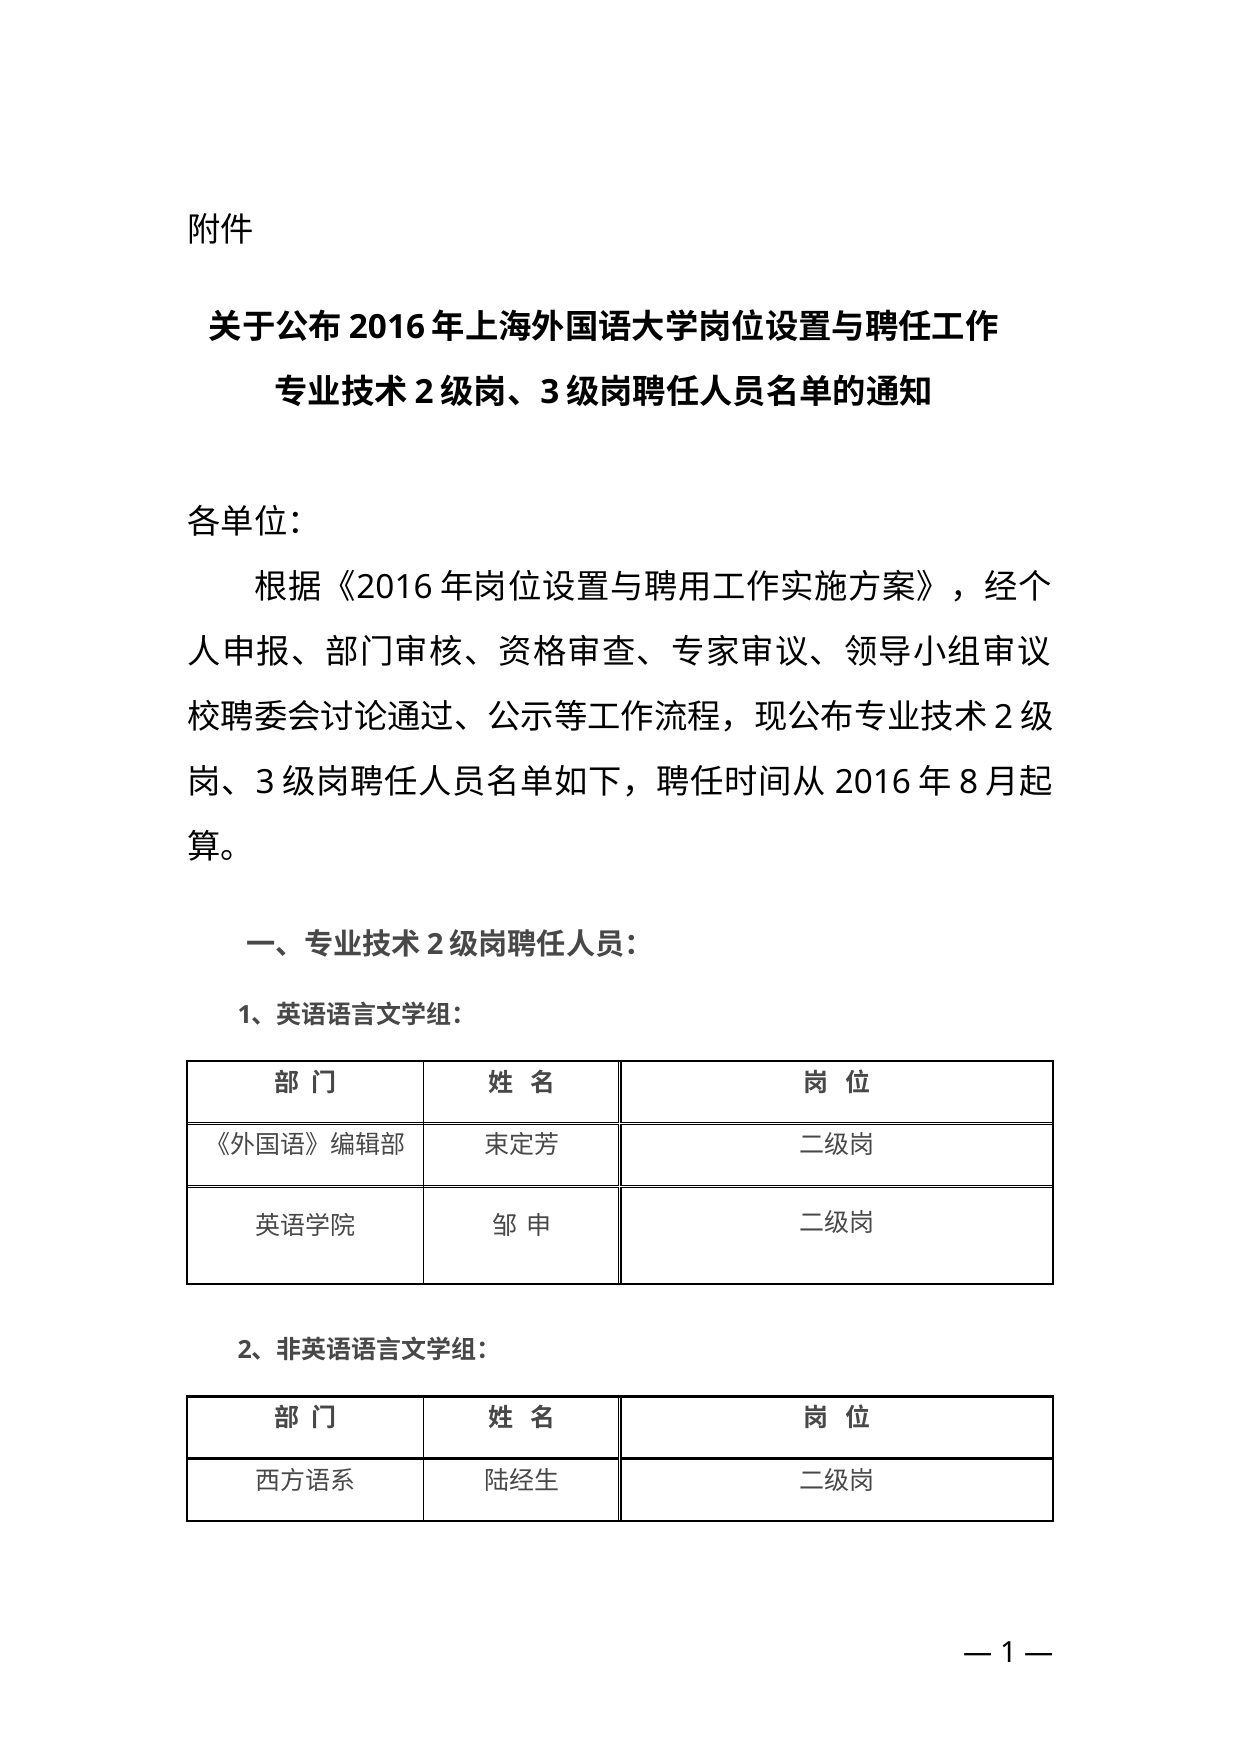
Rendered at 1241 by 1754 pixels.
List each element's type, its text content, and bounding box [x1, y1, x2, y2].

text 关于公布2016年上海外国语大学岗位设置与聘任工作 [187, 292, 1020, 357]
table_cell 《外国语》编辑部 [188, 1125, 423, 1185]
table_cell 西方语系 [188, 1460, 423, 1520]
text 根据《2016年岗位设置与聘用工作实施方案》，经个人申报、部门审核、资格审查、专家审议、领导小组审议、校聘委会讨论通过、公示等工作流程，现公布专业技术2级岗、3级岗聘任人员名单如下，聘任时间从2016年8月起算。 [187, 552, 1053, 877]
table_cell 二级岗 [622, 1125, 1052, 1185]
table_header 部 门 [188, 1062, 423, 1122]
table_cell 束定芳 [424, 1125, 618, 1185]
text 一、专业技术2级岗聘任人员： [187, 920, 1053, 963]
table_header 姓 名 [424, 1398, 618, 1457]
table_cell 邹 申 [424, 1188, 618, 1283]
text 各单位： [187, 487, 1053, 552]
table_cell 二级岗 [622, 1188, 1052, 1283]
table_header 姓 名 [424, 1062, 618, 1122]
text 专业技术2级岗、3级岗聘任人员名单的通知 [187, 357, 1020, 422]
text 1、英语语言文学组： [187, 995, 1053, 1031]
table_cell 英语学院 [188, 1188, 423, 1283]
table_header 岗 位 [622, 1398, 1052, 1457]
table_header 岗 位 [622, 1062, 1052, 1122]
text 附件 [187, 194, 1020, 259]
table_header 部 门 [188, 1398, 423, 1457]
text 2、非英语语言文学组： [187, 1330, 1053, 1366]
table_cell 陆经生 [424, 1460, 618, 1520]
table_cell 二级岗 [622, 1460, 1052, 1520]
